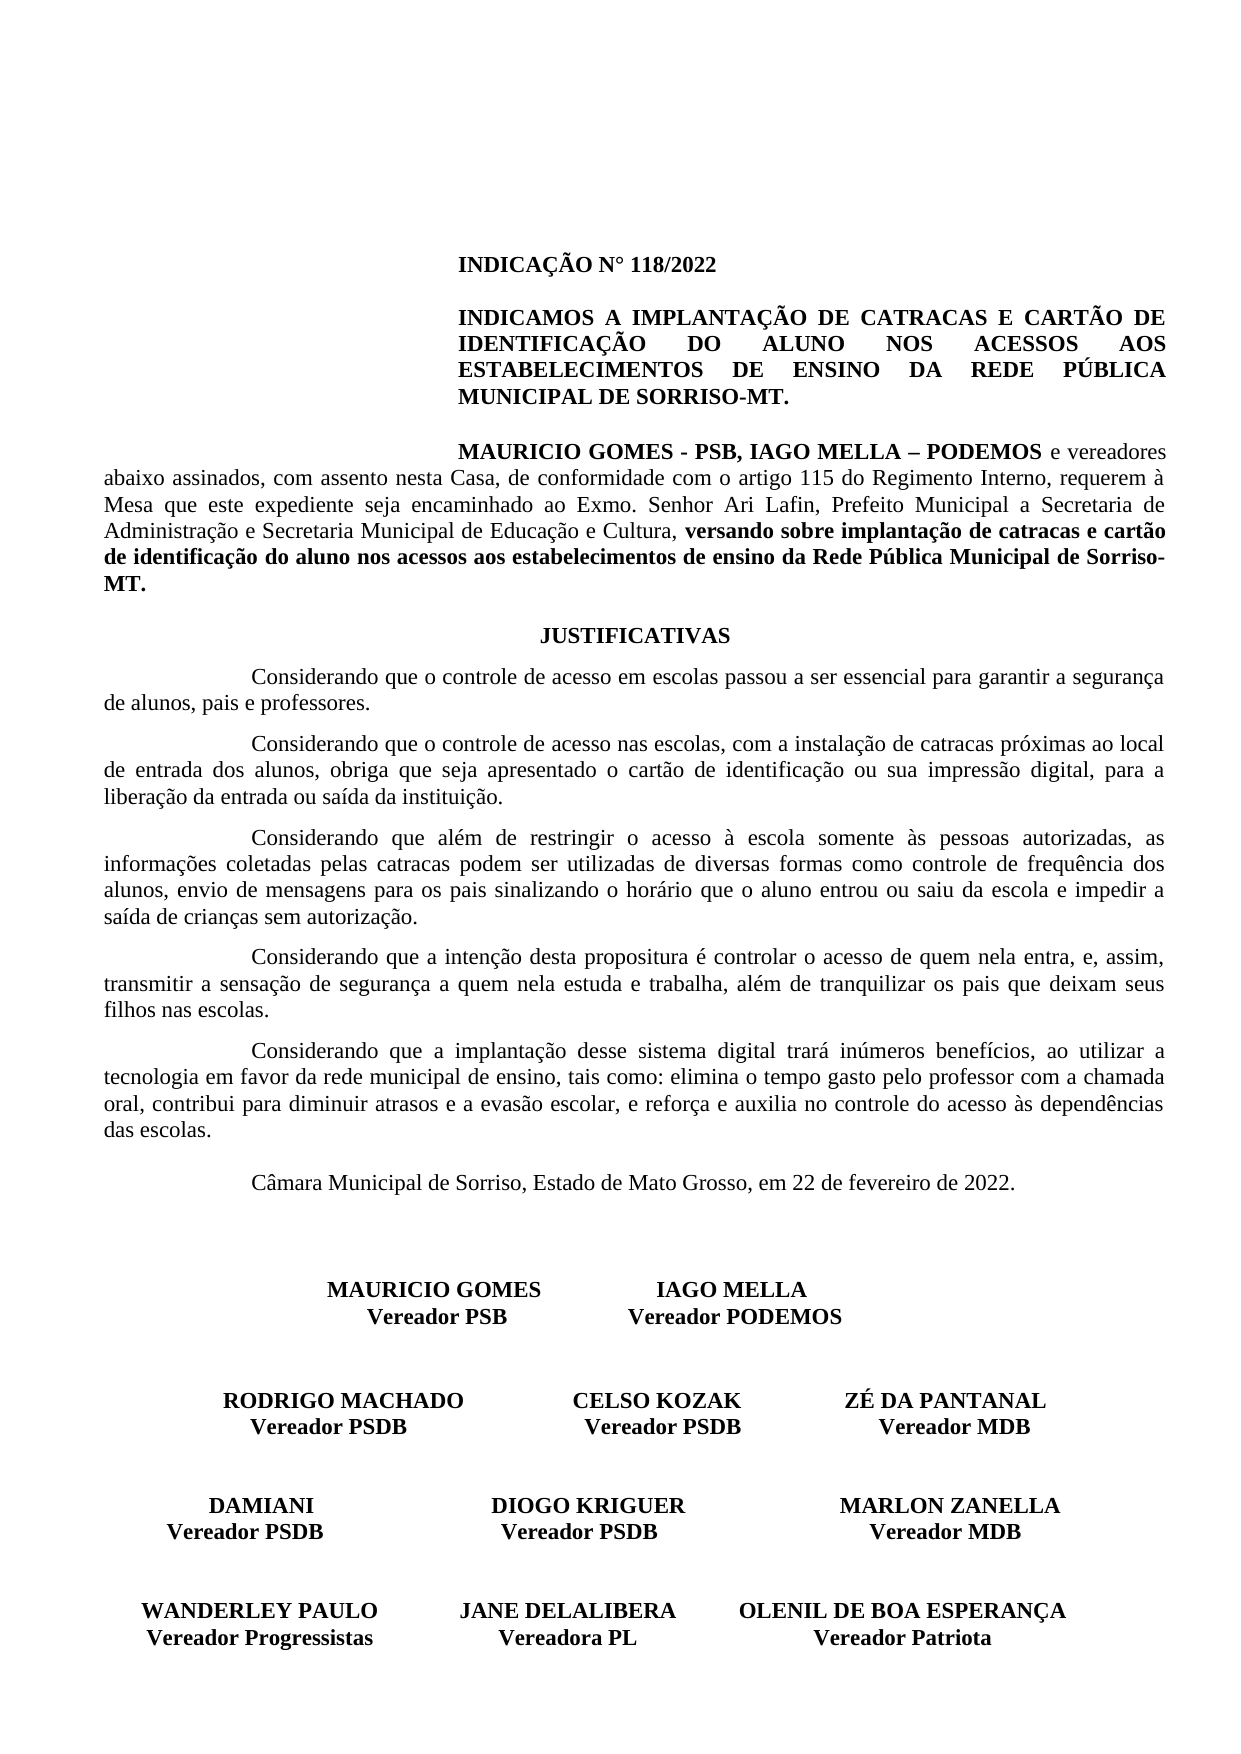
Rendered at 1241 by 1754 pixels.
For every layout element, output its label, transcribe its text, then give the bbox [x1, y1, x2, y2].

text MAURICIO GOMES IAGO MELLA [103, 1276, 1167, 1303]
text Considerando que o controle de acesso em escolas passou a ser essencial para garantir a segurança de alunos, pais e professores. [103, 663, 1167, 716]
text Considerando que a intenção desta propositura é controlar o acesso de quem nela entra, e, assim, transmitir a sensação de segurança a quem nela estuda e trabalha, além de tranquilizar os pais que deixam seus filhos nas escolas. [103, 943, 1167, 1022]
text Considerando que o controle de acesso nas escolas, com a instalação de catracas próximas ao local de entrada dos alunos, obriga que seja apresentado o cartão de identificação ou sua impressão digital, para a liberação da entrada ou saída da instituição. [103, 730, 1167, 809]
text Vereador PSDB Vereador PSDB Vereador MDB [103, 1413, 1167, 1439]
text Vereador PSB Vereador PODEMOS [103, 1303, 1167, 1329]
text INDICAÇÃO N° 118/2022 [458, 251, 1167, 277]
table_header JANE DELALIBERA Vereadora PL [427, 1598, 709, 1703]
text DAMIANI DIOGO KRIGUER MARLON ZANELLA [103, 1492, 1167, 1518]
text RODRIGO MACHADO CELSO KOZAK ZÉ DA PANTANAL [103, 1387, 1167, 1413]
text Considerando que a implantação desse sistema digital trará inúmeros benefícios, ao utilizar a tecnologia em favor da rede municipal de ensino, tais como: elimina o tempo gasto pelo professor com a chamada oral, contribui para diminuir atrasos e a evasão escolar, e reforça e auxilia no controle do acesso às dependências das escolas. [103, 1037, 1167, 1142]
list Câmara Municipal de Sorriso, Estado de Mato Grosso, em 22 de fevereiro de 2022. [103, 1169, 1167, 1195]
table_header WANDERLEY PAULO Vereador Progressistas [92, 1598, 427, 1703]
text Vereador PSDB Vereador PSDB Vereador MDB [103, 1518, 1167, 1545]
table_header OLENIL DE BOA ESPERANÇA Vereador Patriota [709, 1598, 1096, 1703]
text INDICAMOS A IMPLANTAÇÃO DE CATRACAS E CARTÃO DE IDENTIFICAÇÃO DO ALUNO NOS ACESSOS AOS ESTABELECIMENTOS DE ENSINO DA REDE PÚBLICA MUNICIPAL DE SORRISO-MT. [458, 304, 1167, 409]
text MAURICIO GOMES - PSB, IAGO MELLA – PODEMOS e vereadores abaixo assinados, com assento nesta Casa, de conformidade com o artigo 115 do Regimento Interno, requerem à Mesa que este expediente seja encaminhado ao Exmo. Senhor Ari Lafin, Prefeito Municipal a Secretaria de Administração e Secretaria Municipal de Educação e Cultura, versando sobre implantação de catracas e cartão de identificação do aluno nos acessos aos estabelecimentos de ensino da Rede Pública Municipal de Sorriso-MT. [103, 438, 1167, 596]
text Considerando que além de restringir o acesso à escola somente às pessoas autorizadas, as informações coletadas pelas catracas podem ser utilizadas de diversas formas como controle de frequência dos alunos, envio de mensagens para os pais sinalizando o horário que o aluno entrou ou saiu da escola e impedir a saída de crianças sem autorização. [103, 824, 1167, 929]
text JUSTIFICATIVAS [103, 622, 1167, 649]
